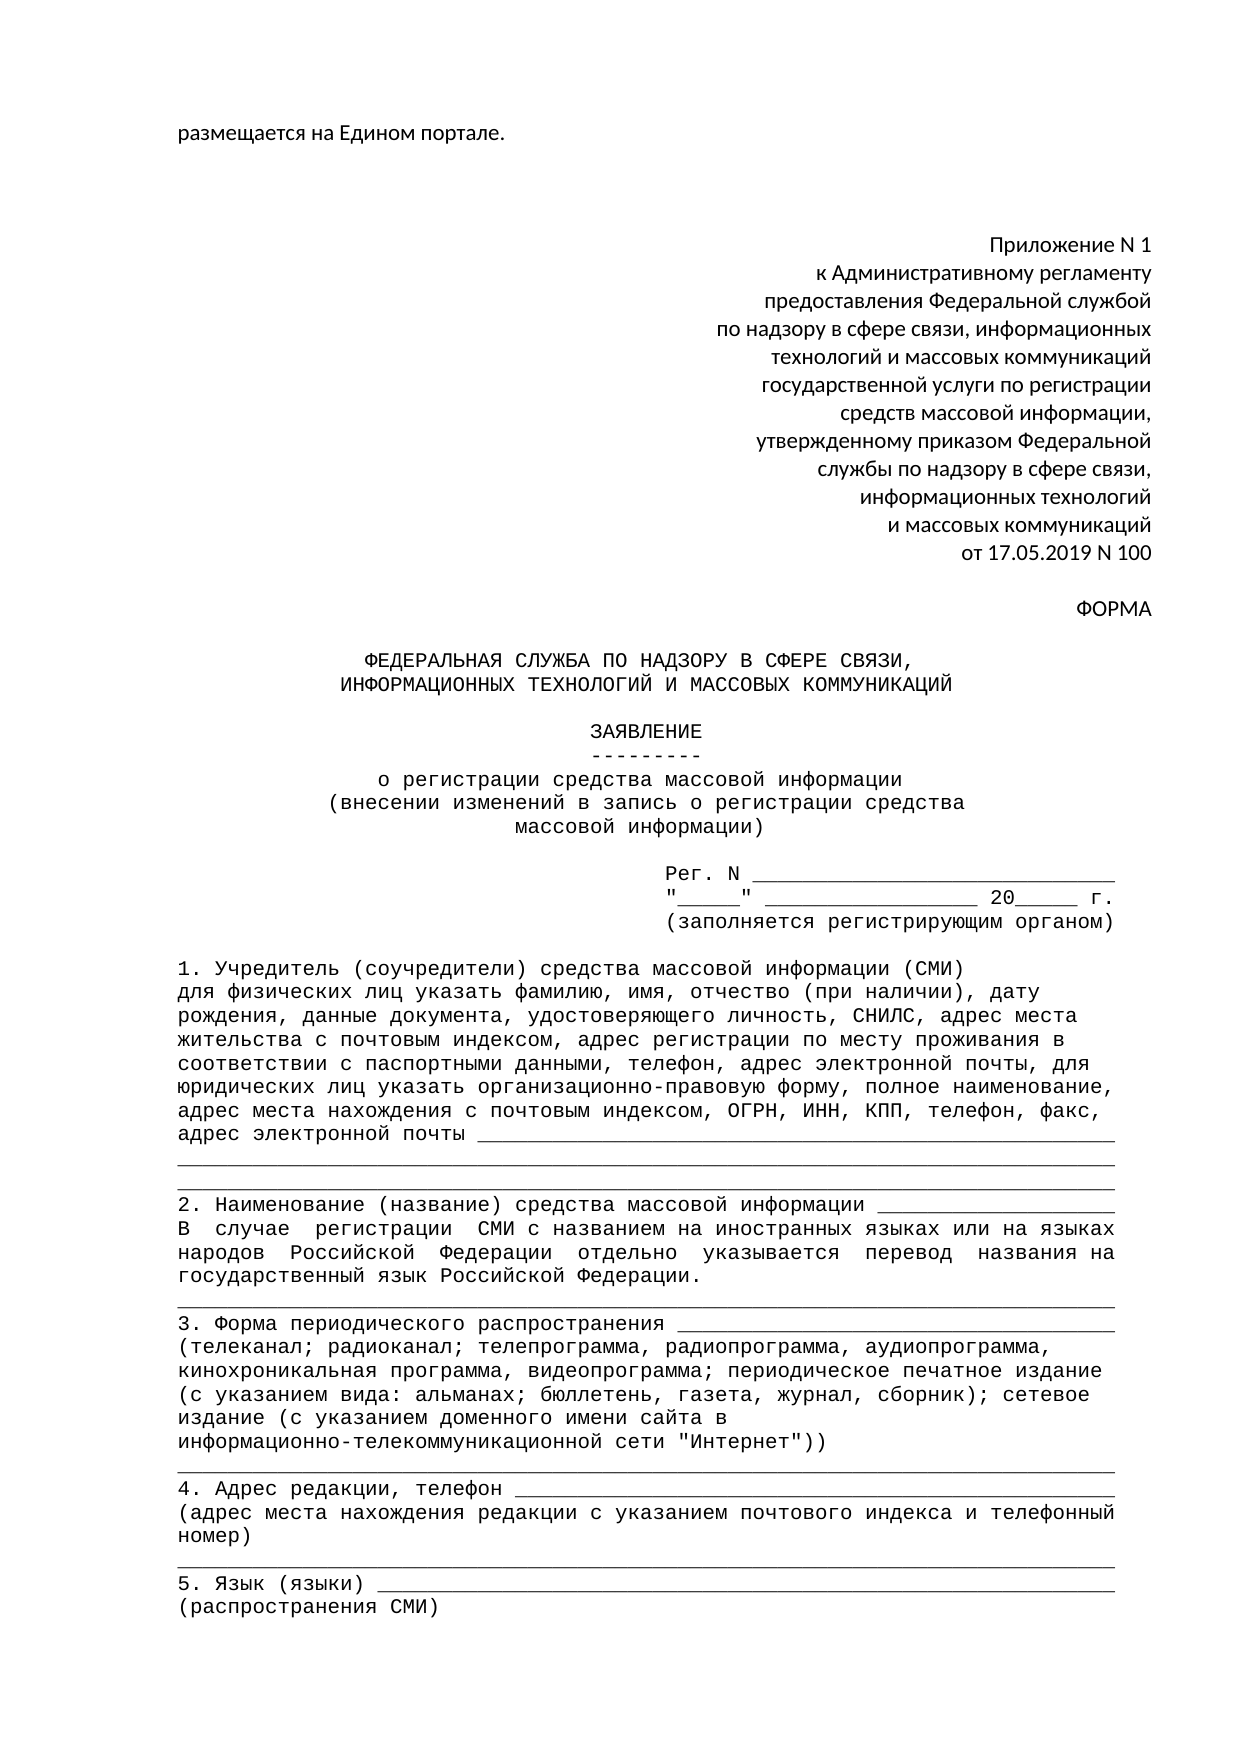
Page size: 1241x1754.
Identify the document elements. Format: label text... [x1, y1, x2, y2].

text для физических лиц указать фамилию, имя, отчество (при наличии), дату [177, 982, 1152, 1005]
text массовой информации) [177, 816, 1152, 840]
text (заполняется регистрирующим органом) [177, 911, 1152, 934]
text ФЕДЕРАЛЬНАЯ СЛУЖБА ПО НАДЗОРУ В СФЕРЕ СВЯЗИ, [177, 651, 1152, 674]
text --------- [177, 745, 1152, 769]
text номер) [177, 1525, 1152, 1549]
text ФОРМА [177, 594, 1152, 622]
text (адрес места нахождения редакции с указанием почтового индекса и телефонный [177, 1502, 1152, 1525]
text к Административному регламенту [177, 258, 1152, 286]
text ___________________________________________________________________________ [177, 1147, 1152, 1171]
text о регистрации средства массовой информации [177, 769, 1152, 792]
text ИНФОРМАЦИОННЫХ ТЕХНОЛОГИЙ И МАССОВЫХ КОММУНИКАЦИЙ [177, 674, 1152, 698]
text (с указанием вида: альманах; бюллетень, газета, журнал, сборник); сетевое [177, 1383, 1152, 1407]
text ___________________________________________________________________________ [177, 1549, 1152, 1573]
text народов Российской Федерации отдельно указывается перевод названия на [177, 1242, 1152, 1265]
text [177, 118, 1152, 146]
text технологий и массовых коммуникаций [177, 342, 1152, 370]
text от 17.05.2019 N 100 [177, 538, 1152, 566]
text службы по надзору в сфере связи, [177, 454, 1152, 482]
text адрес места нахождения с почтовым индексом, ОГРН, ИНН, КПП, телефон, факс, [177, 1100, 1152, 1123]
text ___________________________________________________________________________ [177, 1454, 1152, 1478]
text издание (с указанием доменного имени сайта в [177, 1407, 1152, 1431]
text рождения, данные документа, удостоверяющего личность, СНИЛС, адрес места [177, 1005, 1152, 1029]
text информационно-телекоммуникационной сети "Интернет")) [177, 1431, 1152, 1454]
text средств массовой информации, [177, 398, 1152, 426]
text юридических лиц указать организационно-правовую форму, полное наименование, [177, 1076, 1152, 1100]
text информационных технологий [177, 482, 1152, 510]
text (распространения СМИ) [177, 1596, 1152, 1620]
text В случае регистрации СМИ с названием на иностранных языках или на языках [177, 1218, 1152, 1242]
text ___________________________________________________________________________ [177, 1171, 1152, 1194]
text кинохроникальная программа, видеопрограмма; периодическое печатное издание [177, 1360, 1152, 1383]
text (внесении изменений в запись о регистрации средства [177, 792, 1152, 816]
text адрес электронной почты ___________________________________________________ [177, 1123, 1152, 1147]
text жительства с почтовым индексом, адрес регистрации по месту проживания в [177, 1029, 1152, 1052]
text 5. Язык (языки) ___________________________________________________________ [177, 1573, 1152, 1596]
text 4. Адрес редакции, телефон ________________________________________________ [177, 1478, 1152, 1502]
text ___________________________________________________________________________ [177, 1289, 1152, 1313]
text Приложение N 1 [177, 230, 1152, 258]
text утвержденному приказом Федеральной [177, 426, 1152, 454]
text по надзору в сфере связи, информационных [177, 314, 1152, 342]
text 1. Учредитель (соучредители) средства массовой информации (СМИ) [177, 958, 1152, 982]
text государственный язык Российской Федерации. [177, 1265, 1152, 1289]
text "_____" _________________ 20_____ г. [177, 887, 1152, 911]
text предоставления Федеральной службой [177, 286, 1152, 314]
text 2. Наименование (название) средства массовой информации ___________________ [177, 1194, 1152, 1218]
text Рег. N _____________________________ [177, 863, 1152, 887]
text ЗАЯВЛЕНИЕ [177, 721, 1152, 745]
text 3. Форма периодического распространения ___________________________________ [177, 1313, 1152, 1336]
text государственной услуги по регистрации [177, 370, 1152, 398]
text и массовых коммуникаций [177, 510, 1152, 538]
text соответствии с паспортными данными, телефон, адрес электронной почты, для [177, 1052, 1152, 1076]
text (телеканал; радиоканал; телепрограмма, радиопрограмма, аудиопрограмма, [177, 1336, 1152, 1360]
